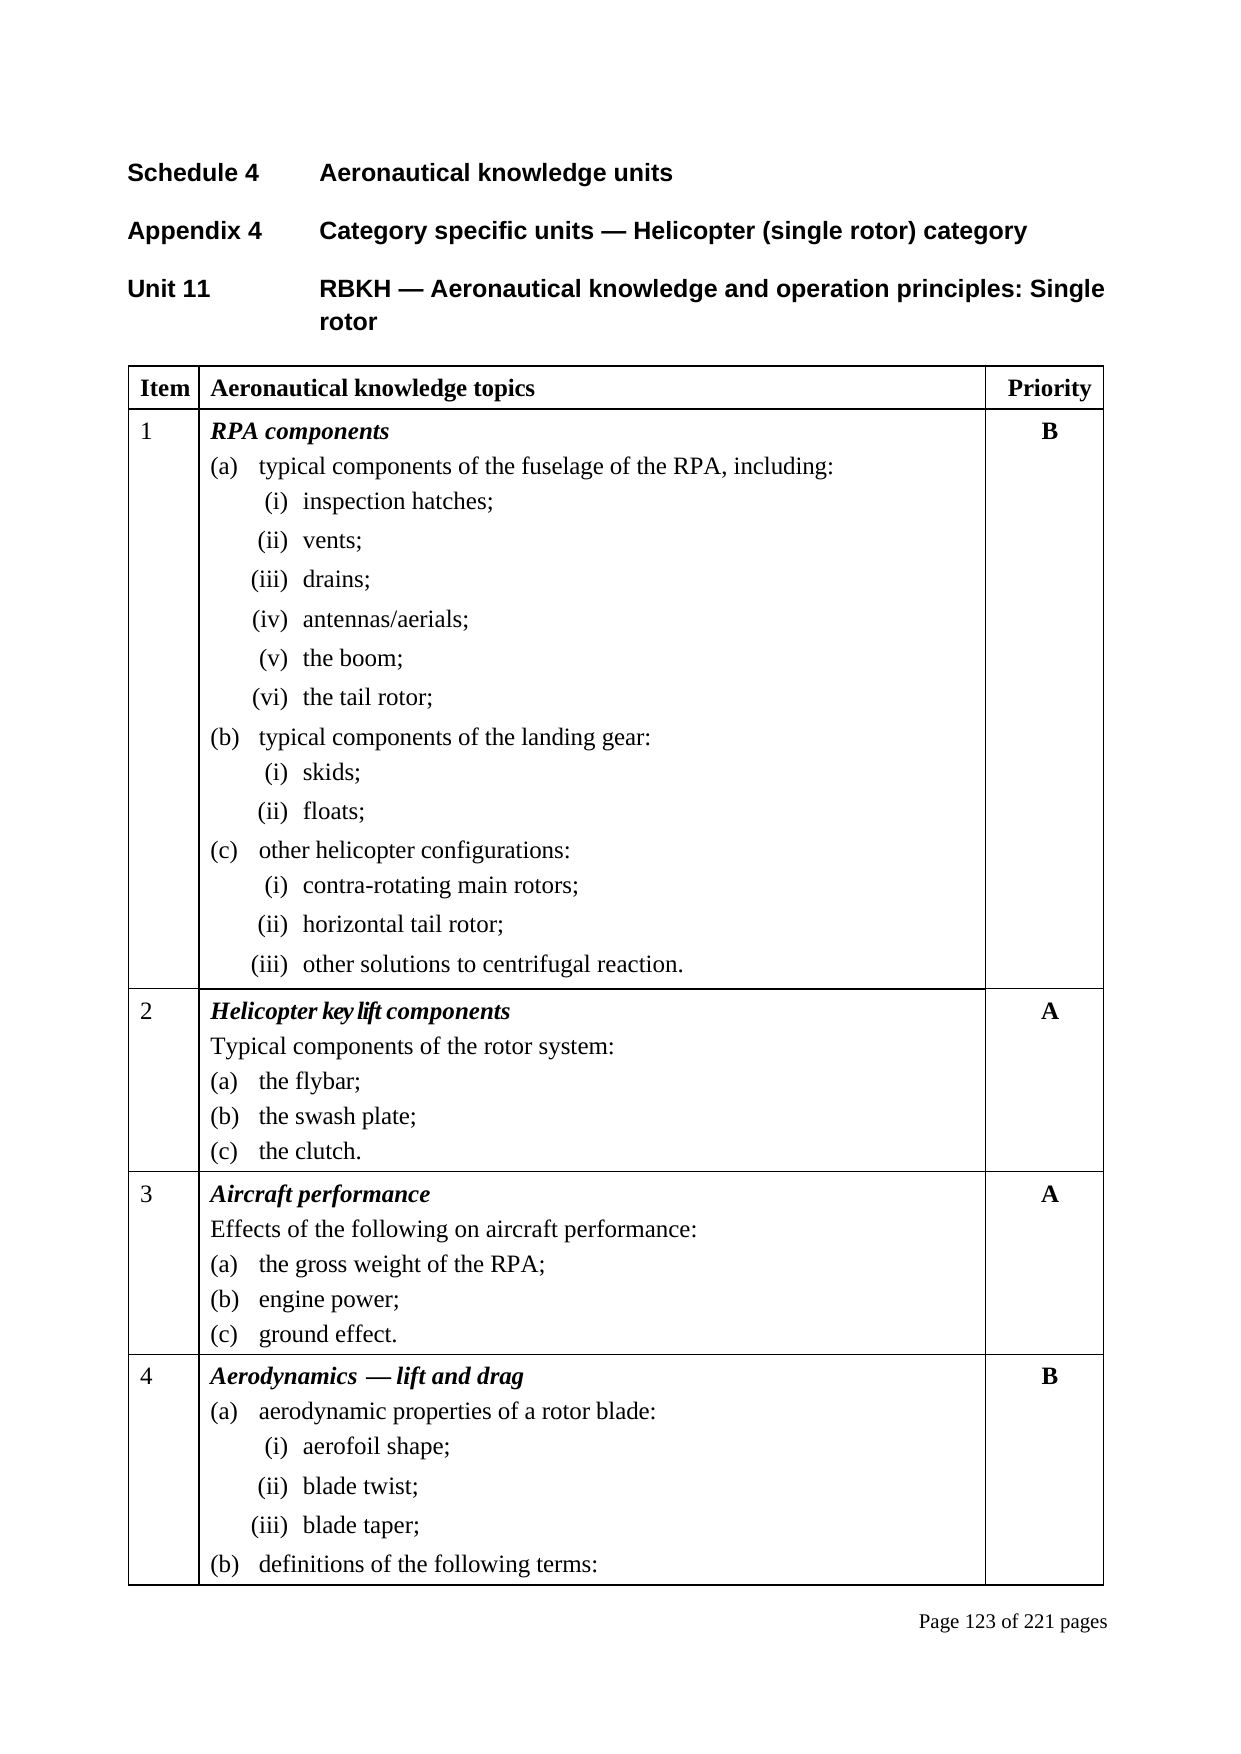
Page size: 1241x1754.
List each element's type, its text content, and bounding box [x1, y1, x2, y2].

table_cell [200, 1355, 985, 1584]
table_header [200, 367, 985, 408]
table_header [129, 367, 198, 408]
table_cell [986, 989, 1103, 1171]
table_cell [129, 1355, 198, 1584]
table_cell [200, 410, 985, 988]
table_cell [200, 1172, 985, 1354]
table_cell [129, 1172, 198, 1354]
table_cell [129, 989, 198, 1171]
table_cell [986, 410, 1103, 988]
subtitle Unit 11 RBKH — Aeronautical knowledge and operation principles: Single rotor [127, 274, 1107, 336]
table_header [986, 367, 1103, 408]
subtitle Schedule 4 Aeronautical knowledge units [127, 158, 1107, 187]
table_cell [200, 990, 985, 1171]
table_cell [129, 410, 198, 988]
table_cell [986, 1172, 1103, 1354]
subtitle Appendix 4 Category specific units — Helicopter (single rotor) category [127, 216, 1107, 245]
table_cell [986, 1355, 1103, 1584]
